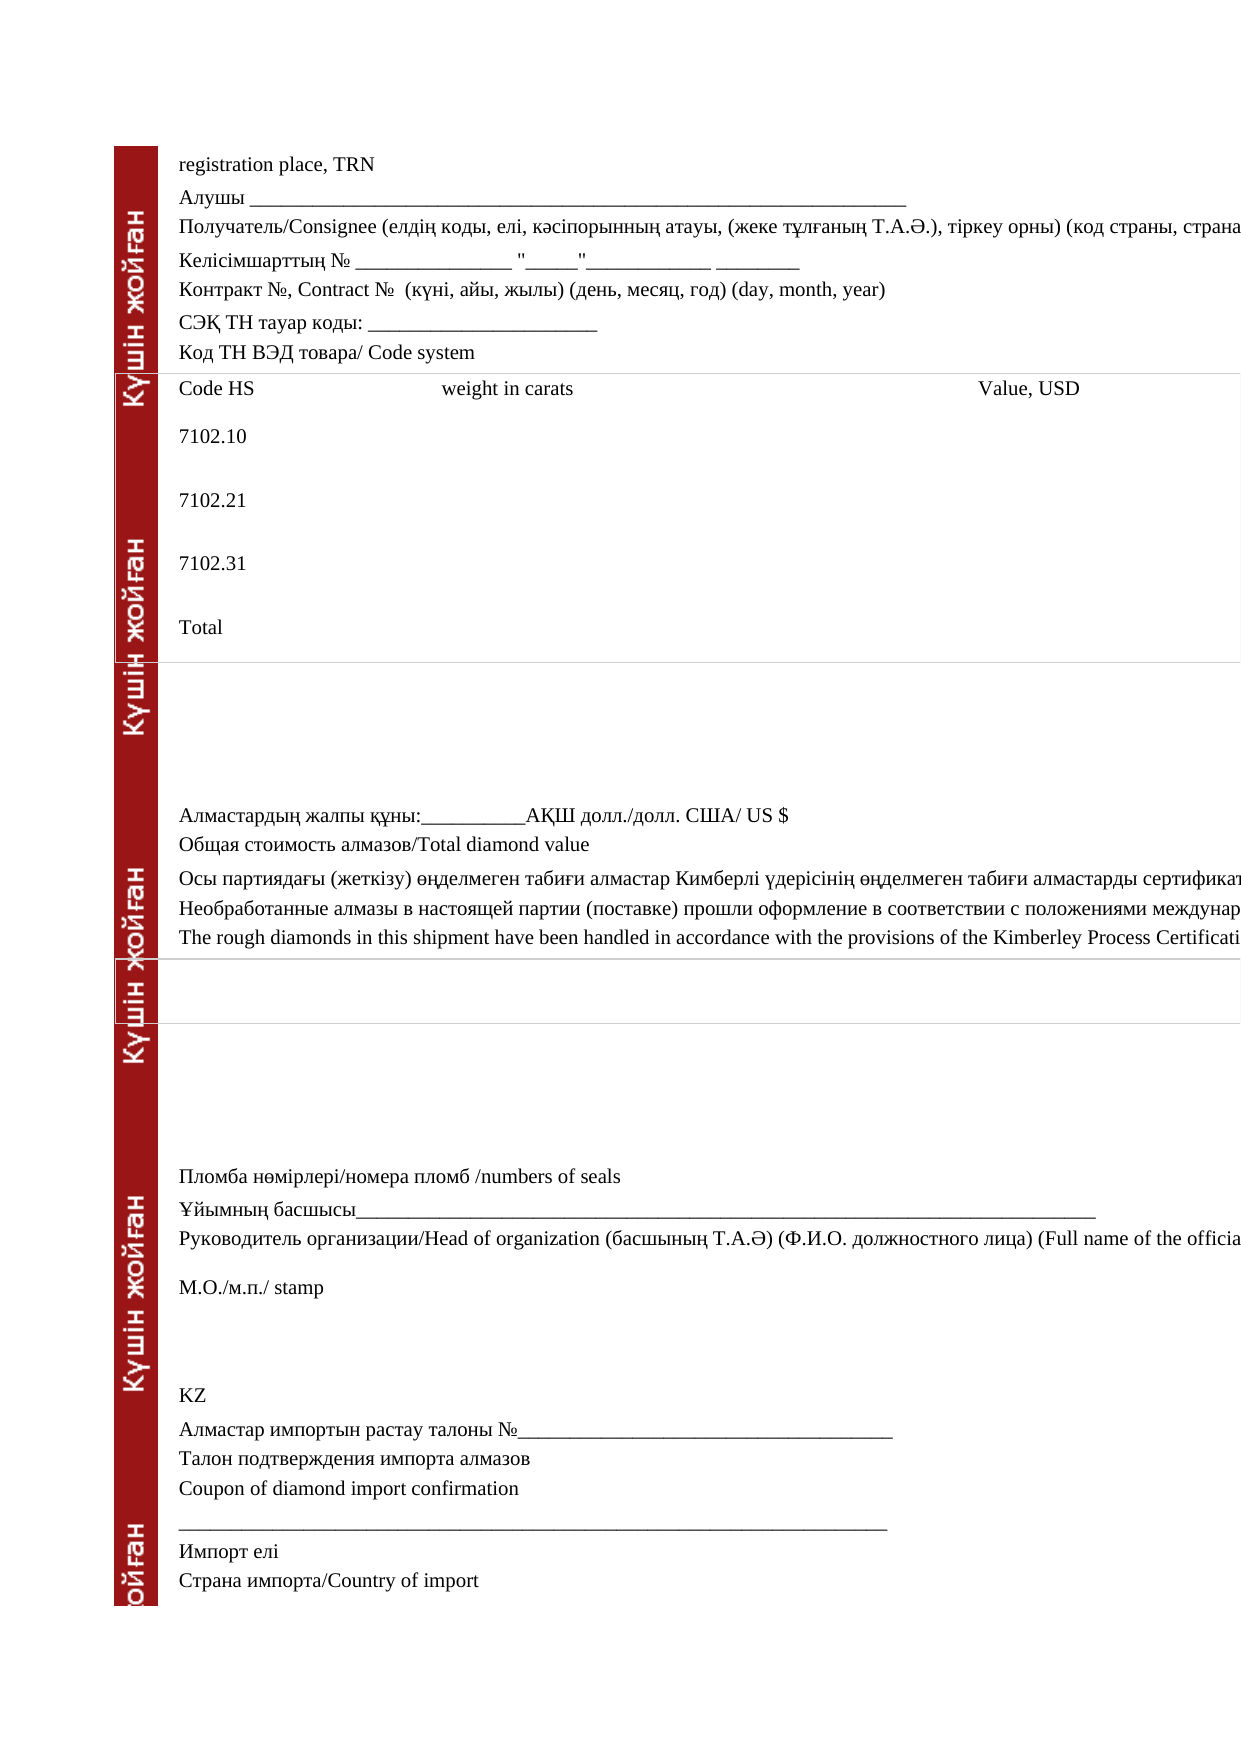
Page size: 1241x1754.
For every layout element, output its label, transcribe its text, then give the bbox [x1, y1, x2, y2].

table_cell М.О./м.п./ stamp [101, 1258, 1240, 1321]
table_cell [101, 372, 1240, 801]
table_cell Алмастар импортын растау талоны №____________________________________ Талон подтверждения импорта алмазов Coupon of diamond import confirmation [101, 1415, 1240, 1507]
table_cell Алушы _______________________________________________________________ Получатель/Consignee (елдің коды, елі, кәсіпорынның атауы, (жеке тұлғаның Т.А.Ә.), тіркеу орны) (код страны, страна, наименование предприятия (Ф.И.О. физического лица), место регистрации) (country code, country, name of organization (full name of individual) registration place [101, 183, 1240, 246]
table_cell Келісімшарттың № _______________ "_____"____________ ________ Контракт №, Contract № (күні, айы, жылы) (день, месяц, год) (day, month, year) [101, 246, 1240, 309]
table_cell Алмастардың жалпы құны:__________АҚШ долл./долл. США/ US $ Общая стоимость алмазов/Total diamond value [101, 801, 1240, 864]
table_cell Пломба нөмірлері/номера пломб /numbers of seals [101, 1162, 1240, 1195]
table_cell [101, 957, 1240, 1162]
picture [114, 1321, 158, 1382]
picture [114, 1600, 158, 1606]
table_cell Осы партиядағы (жеткізу) өңделмеген табиғи алмастар Кимберлі үдерісінің өңделмеген табиғи алмастарды сертификаттау халықаралық схемасы ережесіне сәйкес рәсімдеуден өтті. Необработанные алмазы в настоящей партии (поставке) прошли оформление в соответствии с положениями международной схемы сертификации необработанных природных алмазов Кимберлийского процесса. The rough diamonds in this shipment have been handled in accordance with the provisions of the Kimberley Process Certification Scheme for rough diamonds. [101, 864, 1240, 957]
picture [114, 146, 158, 150]
table_cell СЭҚ ТН тауар коды: ______________________ Код ТН ВЭД товара/ Code system [101, 309, 1240, 372]
table_cell Ұйымның басшысы_______________________________________________________________________ Руководитель организации/Head of organization (басшының Т.А.Ә) (Ф.И.О. должностного лица) (Full name of the official) [101, 1195, 1240, 1258]
table_cell ____________________________________________________________________ Импорт елі Страна импорта/Country of import [101, 1508, 1240, 1600]
table_header KZ [101, 1382, 1240, 1415]
